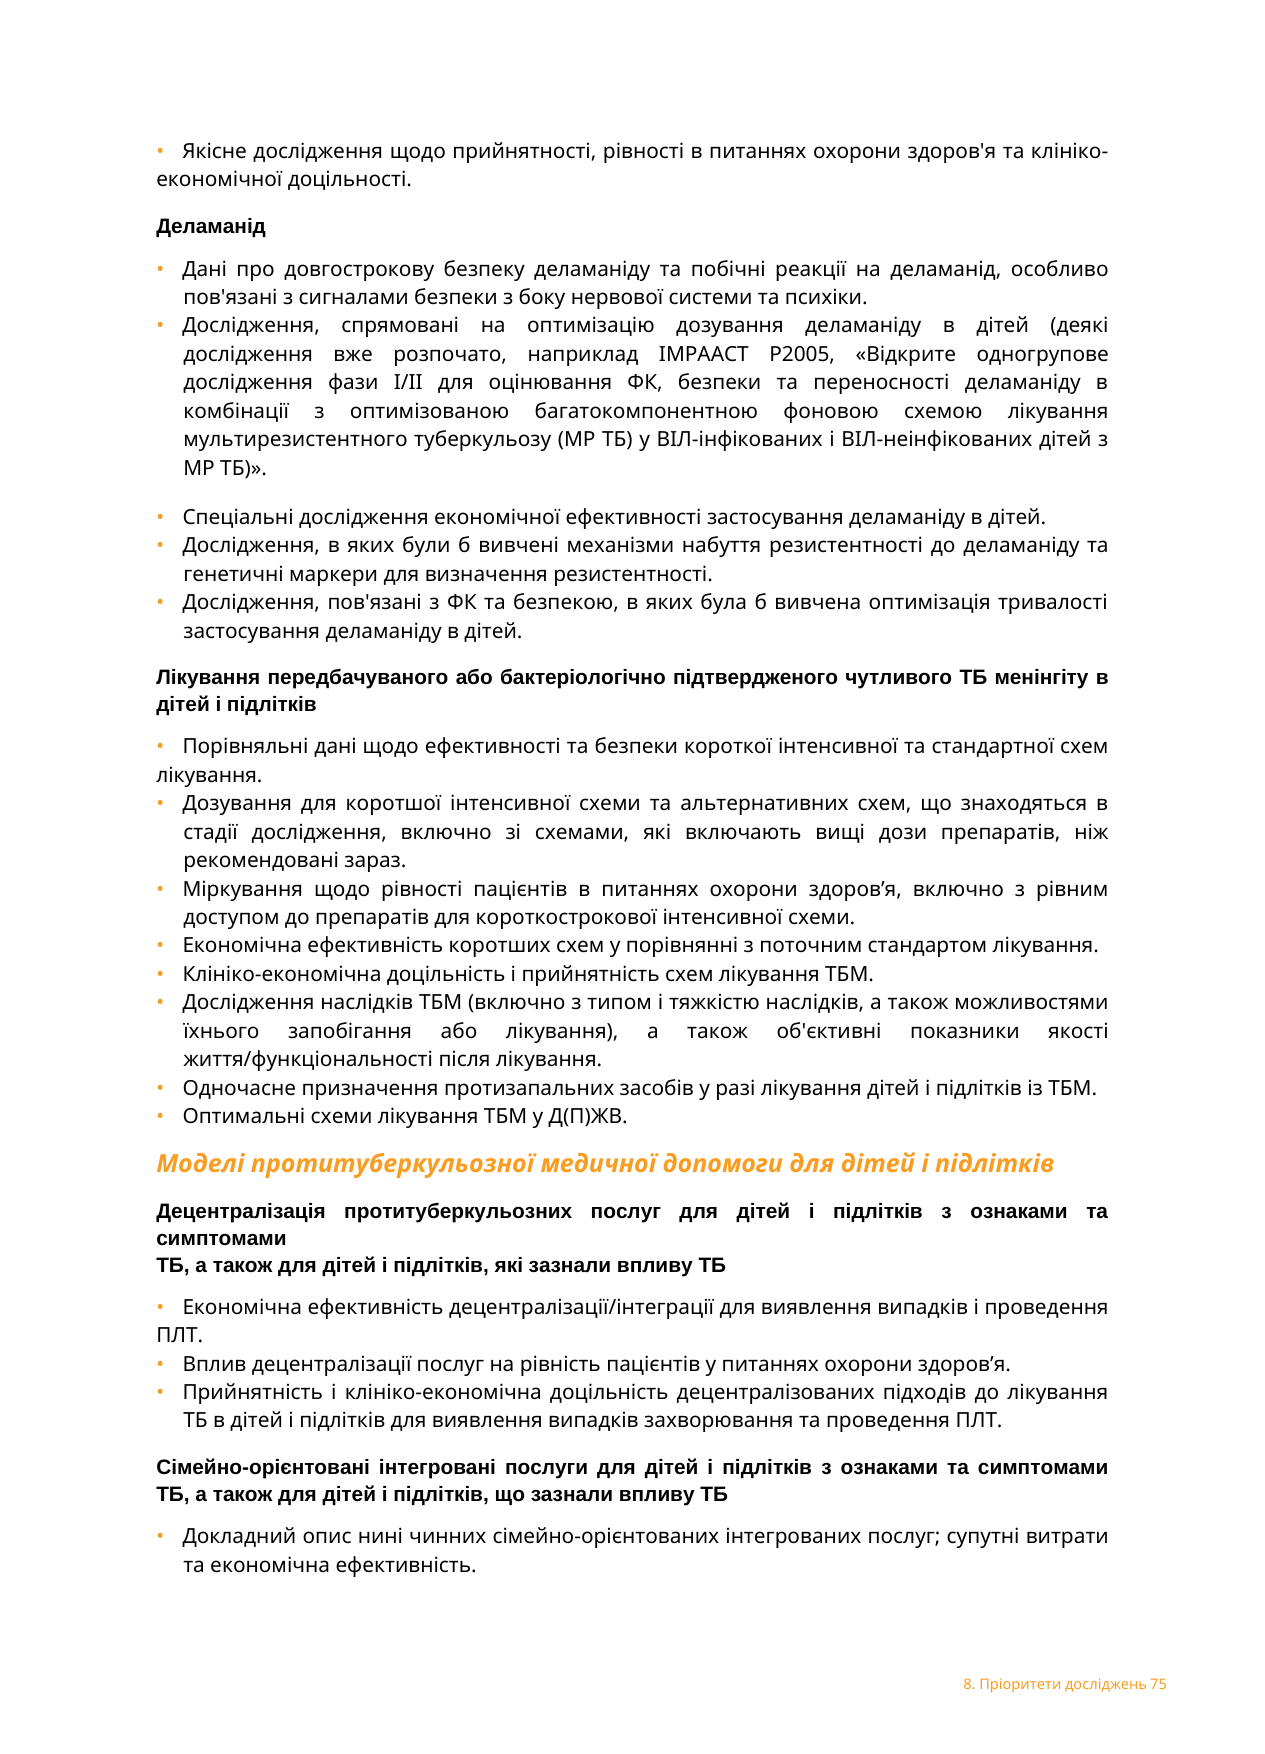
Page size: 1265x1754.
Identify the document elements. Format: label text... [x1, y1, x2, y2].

list Докладний опис нині чинних сімейно-орієнтованих інтегрованих послуг; супутні витрати та економічна ефективність. [156, 1521, 1109, 1578]
list Дослідження, пов'язані з ФК та безпекою, в яких була б вивчена оптимізація тривалості застосування деламаніду в дітей. [156, 587, 1109, 644]
text Децентралізація протитуберкульозних послуг для дітей і підлітків з ознаками та симптомами [156, 1198, 1109, 1249]
list Оптимальні схеми лікування ТБМ у Д(П)ЖВ. [156, 1101, 1109, 1129]
text Лікування передбачуваного або бактеріологічно підтвердженого чутливого ТБ менінгіту в дітей і підлітків [156, 665, 1109, 716]
list Якісне дослідження щодо прийнятності, рівності в питаннях охорони здоров'я та клініко-економічної доцільності. [156, 136, 1109, 193]
list Економічна ефективність децентралізації/інтеграції для виявлення випадків і проведення ПЛТ. [156, 1292, 1109, 1349]
list Порівняльні дані щодо ефективності та безпеки короткої інтенсивної та стандартної схем лікування. [156, 731, 1109, 788]
list Дозування для коротшої інтенсивної схеми та альтернативних схем, що знаходяться в стадії дослідження, включно зі схемами, які включають вищі дози препаратів, ніж рекомендовані зараз. [156, 788, 1109, 874]
list Дослідження, в яких були б вивчені механізми набуття резистентності до деламаніду та генетичні маркери для визначення резистентності. [156, 530, 1109, 587]
text Моделі протитуберкульозної медичної допомоги для дітей і підлітків [156, 1150, 1109, 1178]
list Дослідження, спрямовані на оптимізацію дозування деламаніду в дітей (деякі дослідження вже розпочато, наприклад IMPAACT P2005, «Відкрите одногрупове дослідження фази I/II для оцінювання ФК, безпеки та переносності деламаніду в комбінації з оптимізованою багатокомпонентною фоновою схемою лікування мультирезистентного туберкульозу (МР ТБ) у ВІЛ-інфікованих і ВІЛ-неінфікованих дітей з МР ТБ)». [156, 311, 1109, 481]
list Клініко-економічна доцільність і прийнятність схем лікування ТБМ. [156, 959, 1109, 987]
list Спеціальні дослідження економічної ефективності застосування деламаніду в дітей. [156, 502, 1109, 530]
list Економічна ефективність коротших схем у порівнянні з поточним стандартом лікування. [156, 931, 1109, 959]
list Прийнятність і клініко-економічна доцільність децентралізованих підходів до лікування ТБ в дітей і підлітків для виявлення випадків захворювання та проведення ПЛТ. [156, 1377, 1109, 1434]
list Дослідження наслідків ТБМ (включно з типом і тяжкістю наслідків, а також можливостями їхнього запобігання або лікування), а також об'єктивні показники якості життя/функціональності після лікування. [156, 987, 1109, 1073]
list Вплив децентралізації послуг на рівність пацієнтів у питаннях охорони здоров’я. [156, 1349, 1109, 1377]
text Сімейно-орієнтовані інтегровані послуги для дітей і підлітків з ознаками та симптомами ТБ, а також для дітей і підлітків, що зазнали впливу ТБ [156, 1455, 1109, 1506]
list Міркування щодо рівності пацієнтів в питаннях охорони здоров’я, включно з рівним доступом до препаратів для короткострокової інтенсивної схеми. [156, 874, 1109, 931]
list Дані про довгострокову безпеку деламаніду та побічні реакції на деламанід, особливо пов'язані з сигналами безпеки з боку нервової системи та психіки. [156, 254, 1109, 311]
list Одночасне призначення протизапальних засобів у разі лікування дітей і підлітків із ТБМ. [156, 1073, 1109, 1101]
text Деламанід [156, 214, 1109, 238]
text ТБ, а також для дітей і підлітків, які зазнали впливу ТБ [156, 1252, 1109, 1276]
